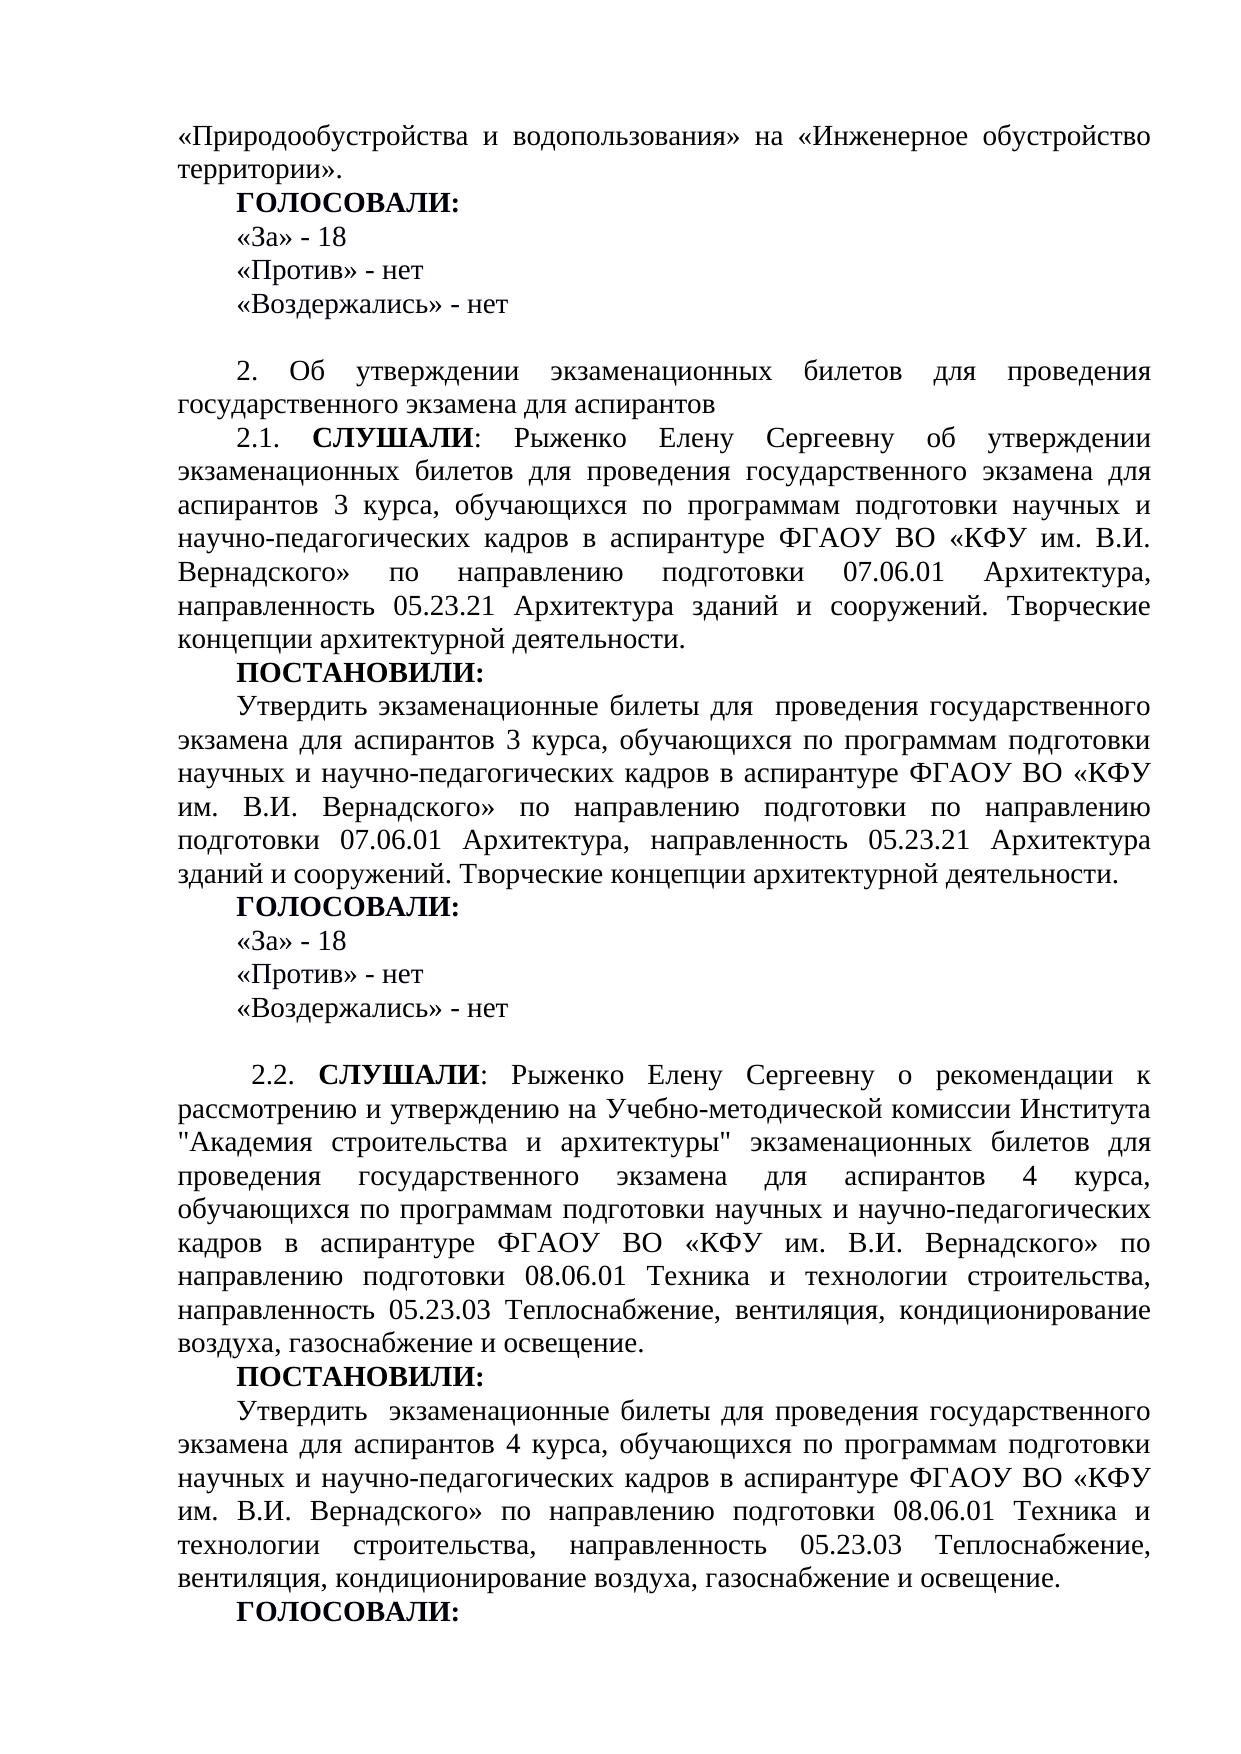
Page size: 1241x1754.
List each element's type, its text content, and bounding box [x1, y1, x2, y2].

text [177, 118, 1152, 185]
text 2.2. СЛУШАЛИ: Рыженко Елену Сергеевну о рекомендации к рассмотрению и утверждению на Учебно-методической комиссии Института "Академия строительства и архитектуры" экзаменационных билетов для проведения государственного экзамена для аспирантов 4 курса, обучающихся по программам подготовки научных и научно-педагогических кадров в аспирантуре ФГАОУ ВО «КФУ им. В.И. Вернадского» по направлению подготовки 08.06.01 Техника и технологии строительства, направленность 05.23.03 Теплоснабжение, вентиляция, кондиционирование воздуха, газоснабжение и освещение. [177, 1057, 1152, 1359]
text 2.1. СЛУШАЛИ: Рыженко Елену Сергеевну об утверждении экзаменационных билетов для проведения государственного экзамена для аспирантов 3 курса, обучающихся по программам подготовки научных и научно-педагогических кадров в аспирантуре ФГАОУ ВО «КФУ им. В.И. Вернадского» по направлению подготовки 07.06.01 Архитектура, направленность 05.23.21 Архитектура зданий и сооружений. Творческие концепции архитектурной деятельности. [177, 420, 1152, 655]
text «Воздержались» - нет [177, 990, 1152, 1024]
text ПОСТАНОВИЛИ: [177, 1359, 1152, 1393]
text «Против» - нет [177, 252, 1152, 286]
text «Воздержались» - нет [177, 286, 1152, 319]
text 2. Об утверждении экзаменационных билетов для проведения государственного экзамена для аспирантов [177, 353, 1152, 420]
text Утвердить экзаменационные билеты для проведения государственного экзамена для аспирантов 4 курса, обучающихся по программам подготовки научных и научно-педагогических кадров в аспирантуре ФГАОУ ВО «КФУ им. В.И. Вернадского» по направлению подготовки 08.06.01 Техника и технологии строительства, направленность 05.23.03 Теплоснабжение, вентиляция, кондиционирование воздуха, газоснабжение и освещение. [177, 1393, 1152, 1594]
text ГОЛОСОВАЛИ: [177, 1594, 1152, 1627]
text «Против» - нет [177, 957, 1152, 990]
text «За» - 18 [177, 219, 1152, 252]
text «За» - 18 [177, 923, 1152, 957]
text ГОЛОСОВАЛИ: [177, 185, 1152, 219]
text Утвердить экзаменационные билеты для проведения государственного экзамена для аспирантов 3 курса, обучающихся по программам подготовки научных и научно-педагогических кадров в аспирантуре ФГАОУ ВО «КФУ им. В.И. Вернадского» по направлению подготовки по направлению подготовки 07.06.01 Архитектура, направленность 05.23.21 Архитектура зданий и сооружений. Творческие концепции архитектурной деятельности. [177, 688, 1152, 889]
text ПОСТАНОВИЛИ: [177, 655, 1152, 688]
text ГОЛОСОВАЛИ: [177, 889, 1152, 923]
